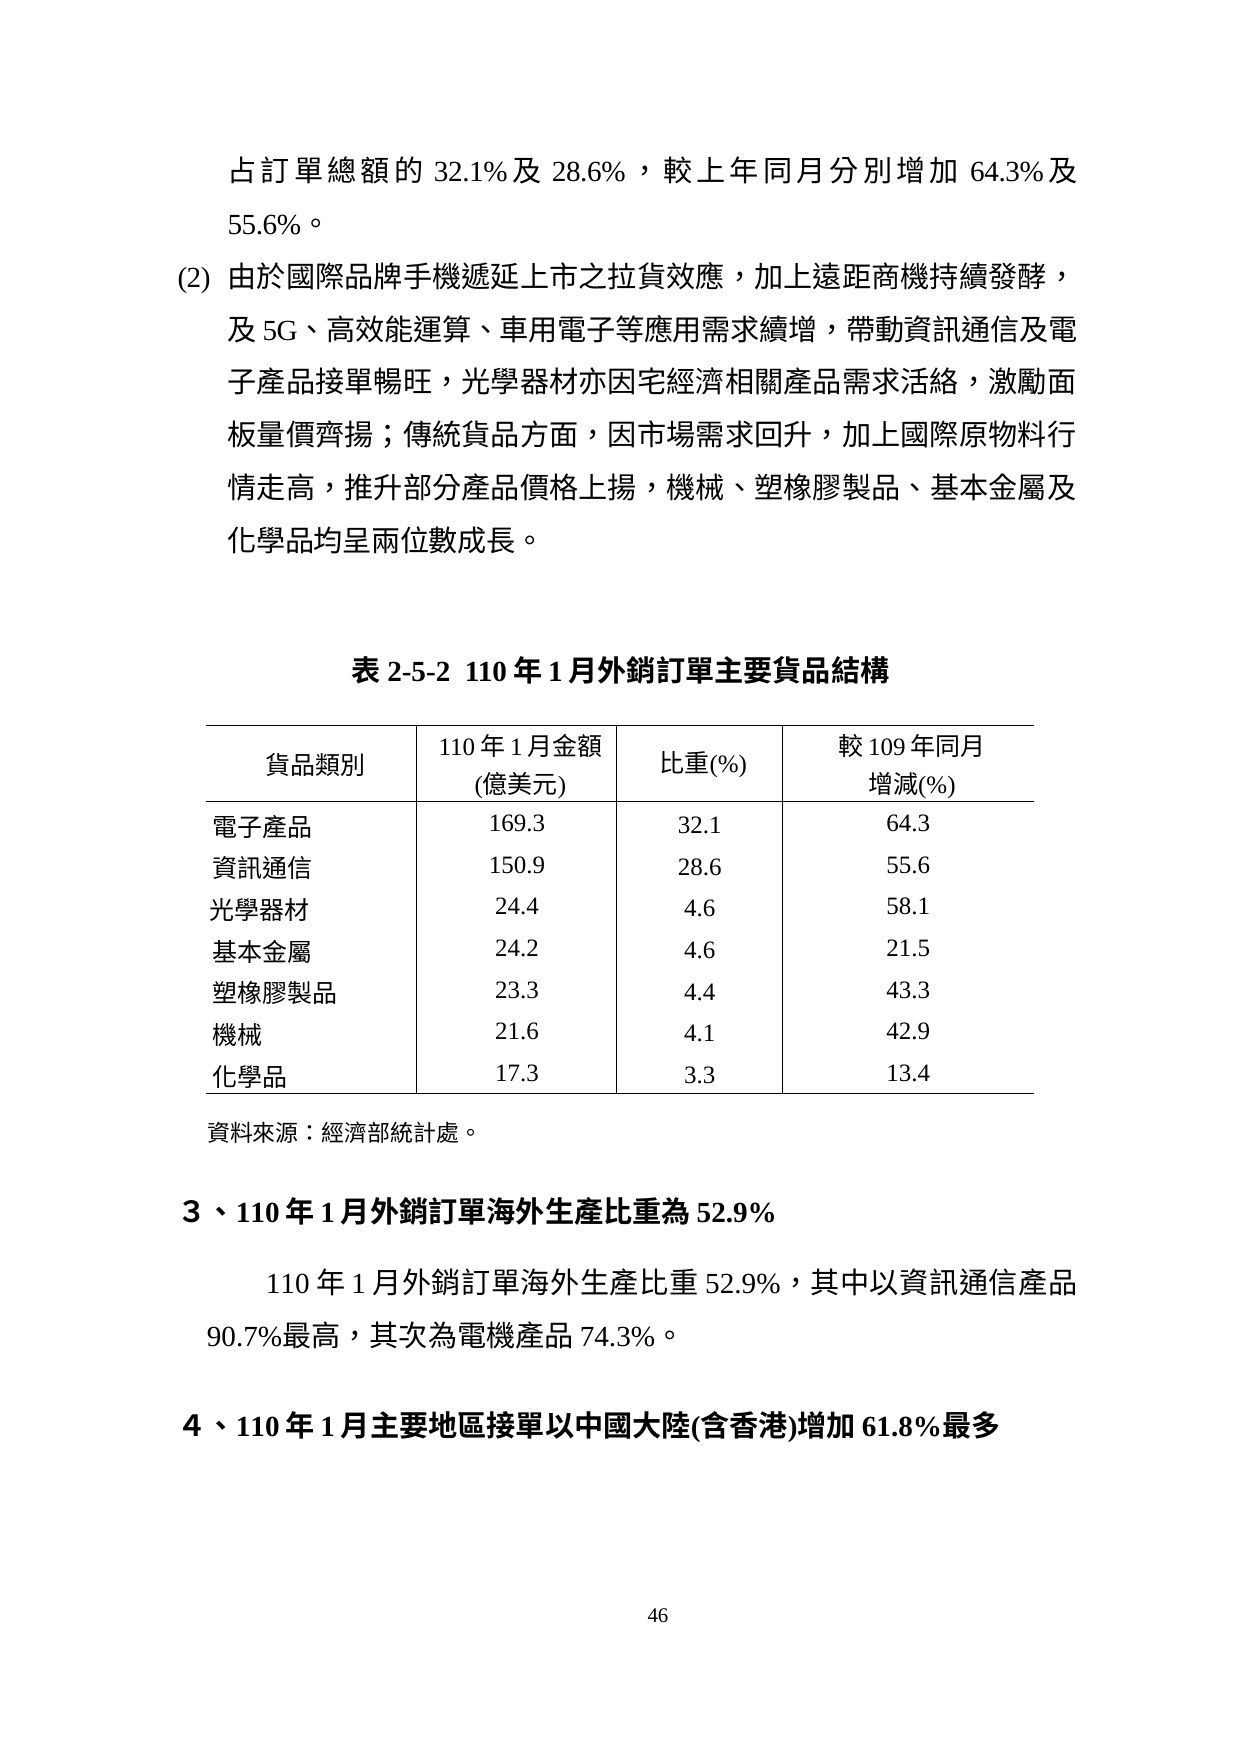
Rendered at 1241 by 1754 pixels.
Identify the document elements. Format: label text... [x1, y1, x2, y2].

text ３、110年1月外銷訂單海外生產比重為52.9% [177, 1188, 1063, 1230]
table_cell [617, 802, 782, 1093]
text ４、110年1月主要地區接單以中國大陸(含香港)增加61.8%最多 [177, 1403, 1063, 1445]
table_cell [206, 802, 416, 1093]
list 由於國際品牌手機遞延上市之拉貨效應，加上遠距商機持續發酵，及5G、高效能運算、車用電子等應用需求續增，帶動資訊通信及電子產品接單暢旺，光學器材亦因宅經濟相關產品需求活絡，激勵面板量價齊揚；傳統貨品方面，因市場需求回升，加上國際原物料行情走高，推升部分產品價格上揚，機械、塑橡膠製品、基本金屬及化學品均呈兩位數成長。 [177, 253, 1078, 560]
text 資料來源：經濟部統計處。 [177, 1113, 1063, 1151]
text 110年1月外銷訂單海外生產比重52.9%，其中以資訊通信產品90.7%最高，其次為電機產品74.3%。 [207, 1260, 1078, 1355]
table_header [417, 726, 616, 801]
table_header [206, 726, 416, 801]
text 表 2-5-2 110年1月外銷訂單主要貨品結構 [177, 631, 1063, 706]
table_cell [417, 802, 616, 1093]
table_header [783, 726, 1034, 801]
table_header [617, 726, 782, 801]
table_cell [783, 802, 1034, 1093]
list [177, 148, 1078, 243]
